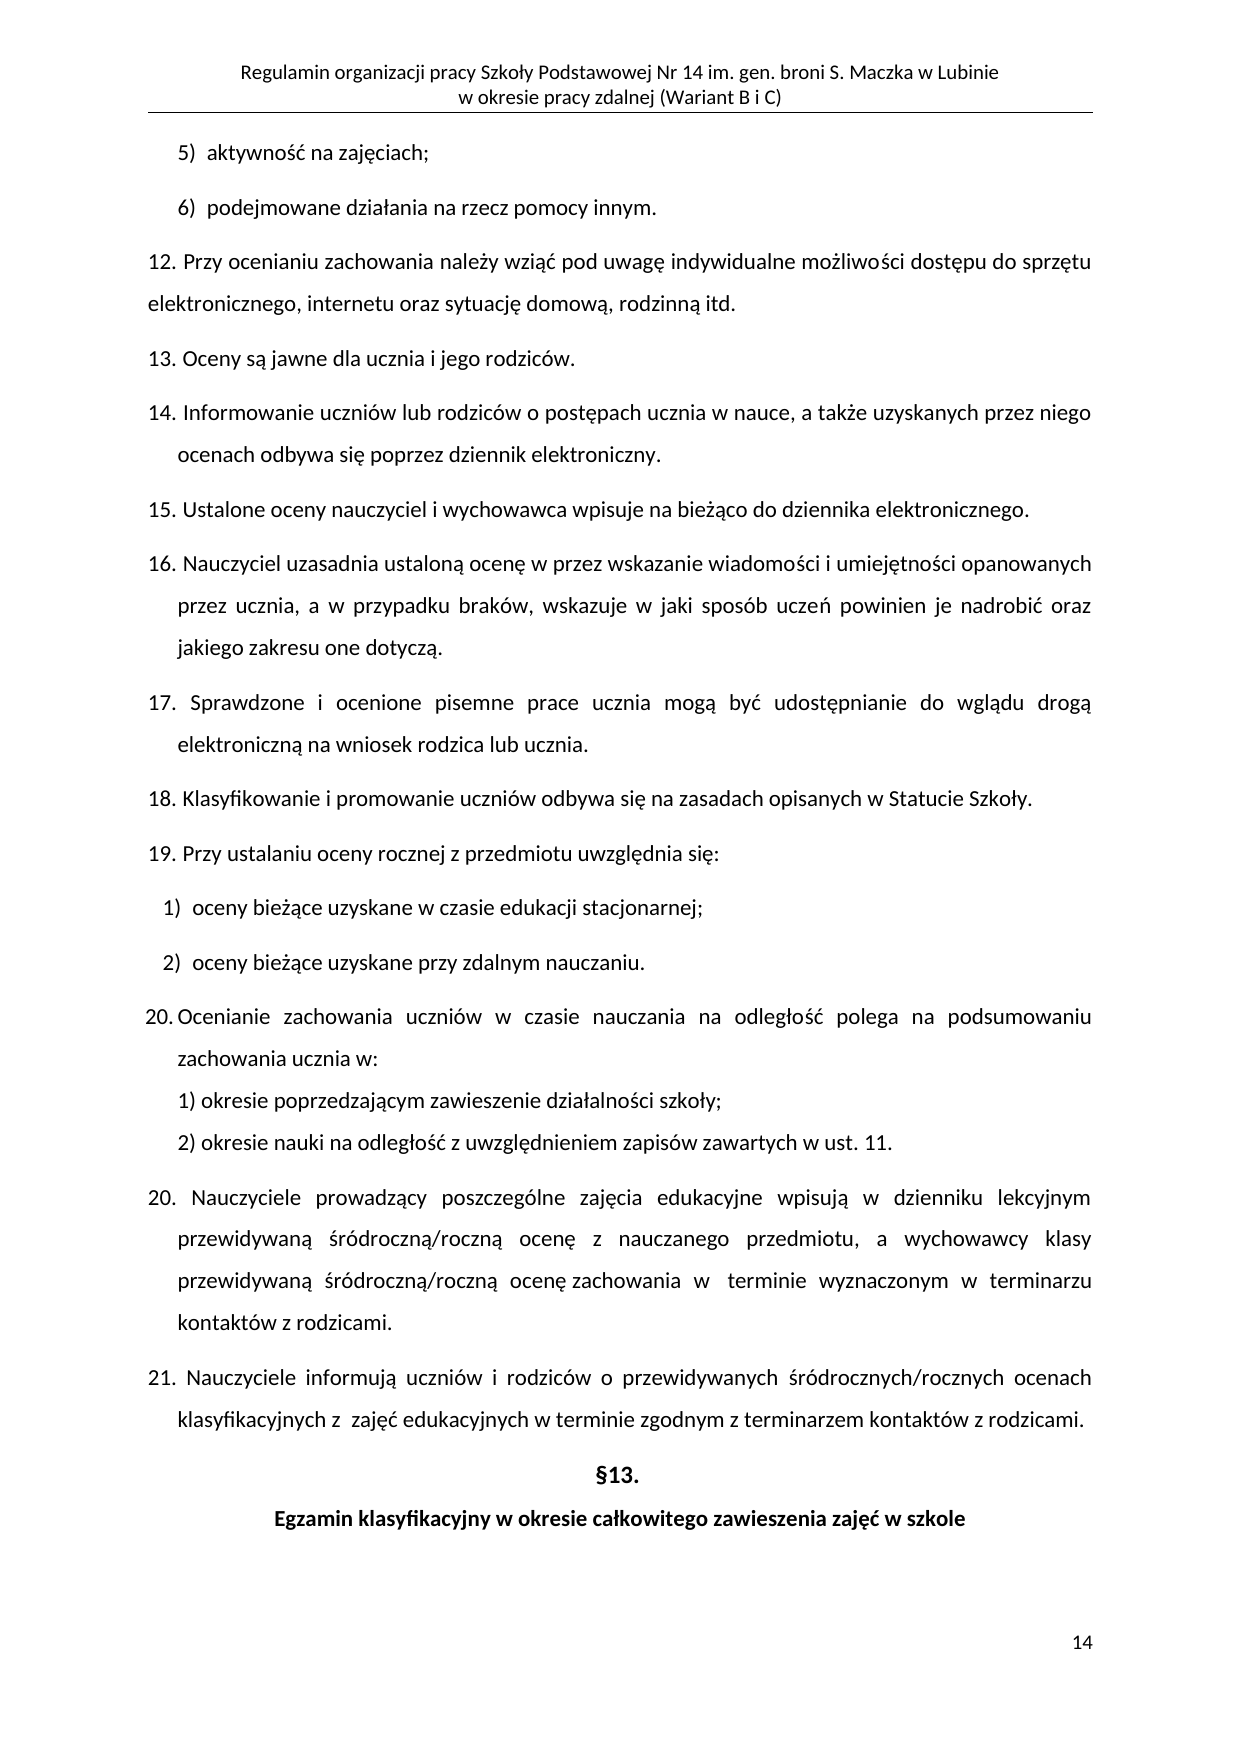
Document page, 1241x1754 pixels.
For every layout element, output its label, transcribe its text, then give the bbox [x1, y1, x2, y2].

list Informowanie uczniów lub rodziców o postępach ucznia w nauce, a także uzyskanych przez niego ocenach odbywa się poprzez dziennik elektroniczny. [148, 398, 1093, 468]
list Przy ocenianiu zachowania należy wziąć pod uwagę indywidualne możliwości dostępu do sprzętu elektronicznego, internetu oraz sytuację domową, rodzinną itd. [148, 247, 1093, 317]
list Klasyfikowanie i promowanie uczniów odbywa się na zasadach opisanych w Statucie Szkoły. [148, 784, 1093, 812]
list oceny bieżące uzyskane przy zdalnym nauczaniu. [162, 948, 1093, 976]
list 1) okresie poprzedzającym zawieszenie działalności szkoły; [177, 1086, 1093, 1114]
list aktywność na zajęciach; [177, 138, 1093, 167]
list Ustalone oceny nauczyciel i wychowawca wpisuje na bieżąco do dziennika elektronicznego. [148, 495, 1093, 523]
list oceny bieżące uzyskane w czasie edukacji stacjonarnej; [162, 893, 1093, 921]
text 21. Nauczyciele informują uczniów i rodziców o przewidywanych śródrocznych/rocznych ocenach klasyfikacyjnych z zajęć edukacyjnych w terminie zgodnym z terminarzem kontaktów z rodzicami. [148, 1363, 1093, 1433]
list Sprawdzone i ocenione pisemne prace ucznia mogą być udostępnianie do wglądu drogą elektroniczną na wniosek rodzica lub ucznia. [148, 688, 1093, 758]
list Egzamin klasyfikacyjny w okresie całkowitego zawieszenia zajęć w szkole [148, 1459, 1093, 1532]
list Ocenianie zachowania uczniów w czasie nauczania na odległość polega na podsumowaniu zachowania ucznia w: [145, 1002, 1093, 1072]
list podejmowane działania na rzecz pomocy innym. [177, 193, 1093, 221]
list Nauczyciel uzasadnia ustaloną ocenę w przez wskazanie wiadomości i umiejętności opanowanych przez ucznia, a w przypadku braków, wskazuje w jaki sposób uczeń powinien je nadrobić oraz jakiego zakresu one dotyczą. [148, 549, 1093, 661]
list Oceny są jawne dla ucznia i jego rodziców. [148, 344, 1093, 372]
list 2) okresie nauki na odległość z uwzględnieniem zapisów zawartych w ust. 11. [177, 1128, 1093, 1156]
list Przy ustalaniu oceny rocznej z przedmiotu uwzględnia się: [148, 839, 1093, 867]
text 20. Nauczyciele prowadzący poszczególne zajęcia edukacyjne wpisują w dzienniku lekcyjnym przewidywaną śródroczną/roczną ocenę z nauczanego przedmiotu, a wychowawcy klasy przewidywaną śródroczną/roczną ocenę zachowania w terminie wyznaczonym w terminarzu kontaktów z rodzicami. [148, 1183, 1093, 1337]
